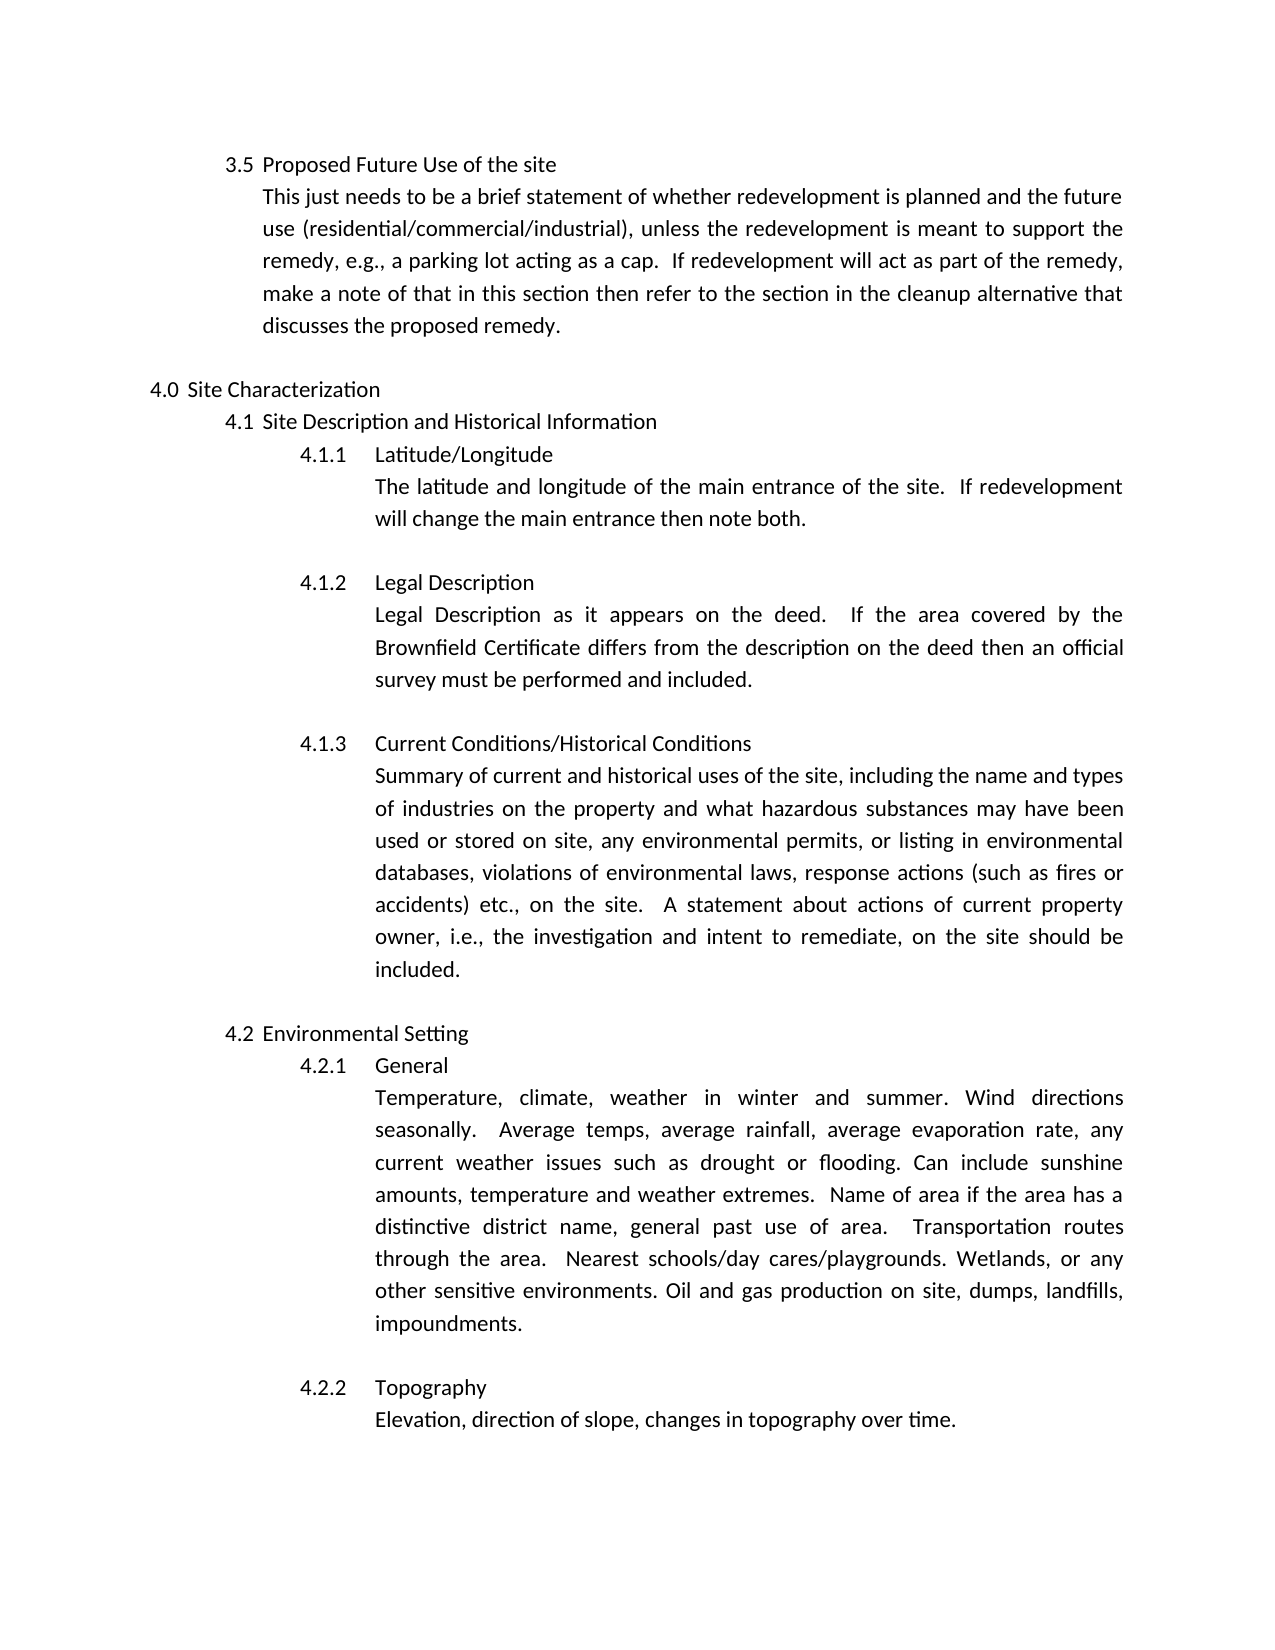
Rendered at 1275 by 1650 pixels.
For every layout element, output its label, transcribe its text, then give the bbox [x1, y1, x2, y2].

list Proposed Future Use of the site [225, 150, 1125, 178]
list General [300, 1051, 1125, 1079]
list Site Characterization [150, 375, 1125, 403]
list Legal Description [300, 568, 1125, 596]
list The latitude and longitude of the main entrance of the site. If redevelopment will change the main entrance then note both. [375, 472, 1125, 532]
list Topography [300, 1373, 1125, 1401]
list This just needs to be a brief statement of whether redevelopment is planned and the future use (residential/commercial/industrial), unless the redevelopment is meant to support the remedy, e.g., a parking lot acting as a cap. If redevelopment will act as part of the remedy, make a note of that in this section then refer to the section in the cleanup alternative that discusses the proposed remedy. [262, 182, 1125, 339]
list Latitude/Longitude [300, 440, 1125, 468]
list Summary of current and historical uses of the site, including the name and types of industries on the property and what hazardous substances may have been used or stored on site, any environmental permits, or listing in environmental databases, violations of environmental laws, response actions (such as fires or accidents) etc., on the site. A statement about actions of current property owner, i.e., the investigation and intent to remediate, on the site should be included. [375, 762, 1125, 983]
list Site Description and Historical Information [225, 407, 1125, 436]
list Elevation, direction of slope, changes in topography over time. [375, 1405, 1125, 1433]
list Temperature, climate, weather in winter and summer. Wind directions seasonally. Average temps, average rainfall, average evaporation rate, any current weather issues such as drought or flooding. Can include sunshine amounts, temperature and weather extremes. Name of area if the area has a distinctive district name, general past use of area. Transportation routes through the area. Nearest schools/day cares/playgrounds. Wetlands, or any other sensitive environments. Oil and gas production on site, dumps, landfills, impoundments. [375, 1083, 1125, 1337]
list Current Conditions/Historical Conditions [300, 729, 1125, 757]
list Environmental Setting [225, 1019, 1125, 1047]
list Legal Description as it appears on the deed. If the area covered by the Brownfield Certificate differs from the description on the deed then an official survey must be performed and included. [375, 601, 1125, 693]
